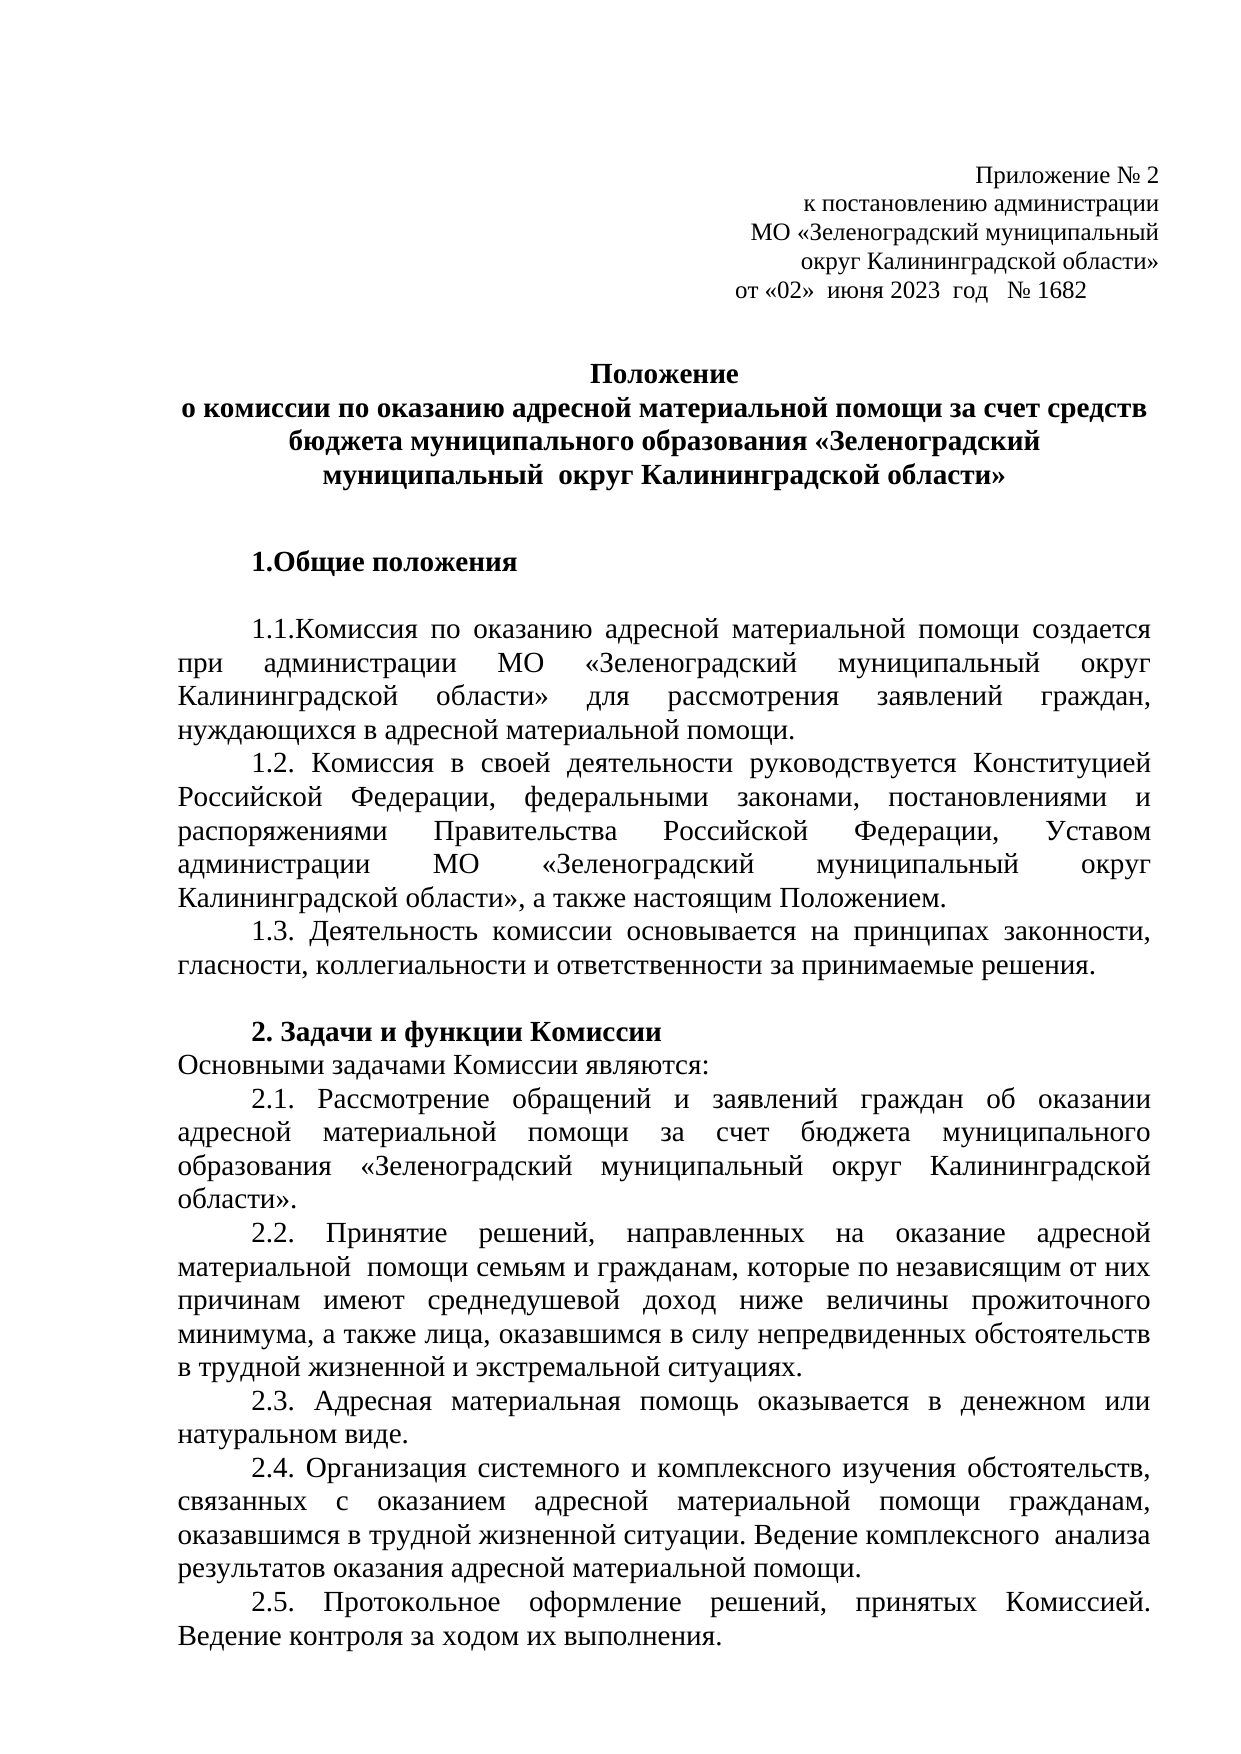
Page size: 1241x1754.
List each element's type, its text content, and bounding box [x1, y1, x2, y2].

text 2.1. Рассмотрение обращений и заявлений граждан об оказании адресной материальной помощи за счет бюджета муниципального образования «Зеленоградский муниципальный округ Калининградской области». [177, 1081, 1152, 1215]
text 1.3. Деятельность комиссии основывается на принципах законности, гласности, коллегиальности и ответственности за принимаемые решения. [177, 913, 1152, 980]
text Основными задачами Комиссии являются: [177, 1047, 1152, 1081]
text 2.5. Протокольное оформление решений, принятых Комиссией. Ведение контроля за ходом их выполнения. [177, 1584, 1152, 1651]
text 1.2. Комиссия в своей деятельности руководствуется Конституцией Российской Федерации, федеральными законами, постановлениями и распоряжениями Правительства Российской Федерации, Уставом администрации МО «Зеленоградский муниципальный округ Калининградской области», а также настоящим Положением. [177, 746, 1152, 913]
text 1.Общие положения [177, 544, 1152, 578]
text 2. Задачи и функции Комиссии [177, 1014, 1152, 1047]
text Положение [177, 356, 1152, 390]
text о комиссии по оказанию адресной материальной помощи за счет средств бюджета муниципального образования «Зеленоградский муниципальный округ Калининградской области» [177, 390, 1152, 490]
text 2.2. Принятие решений, направленных на оказание адресной материальной помощи семьям и гражданам, которые по независящим от них причинам имеют среднедушевой доход ниже величины прожиточного минимума, а также лица, оказавшимся в силу непредвиденных обстоятельств в трудной жизненной и экстремальной ситуациях. [177, 1215, 1152, 1383]
text 2.3. Адресная материальная помощь оказывается в денежном или натуральном виде. [177, 1383, 1152, 1450]
text 1.1.Комиссия по оказанию адресной материальной помощи создается при администрации МО «Зеленоградский муниципальный округ Калининградской области» для рассмотрения заявлений граждан, нуждающихся в адресной материальной помощи. [177, 611, 1152, 746]
table_header Приложение № 2 к постановлению администрации МО «Зеленоградский муниципальный округ Калининградской области» от «02» июня 2023 год № 1682 [724, 160, 1170, 328]
text 2.4. Организация системного и комплексного изучения обстоятельств, связанных с оказанием адресной материальной помощи гражданам, оказавшимся в трудной жизненной ситуации. Ведение комплексного анализа результатов оказания адресной материальной помощи. [177, 1450, 1152, 1584]
